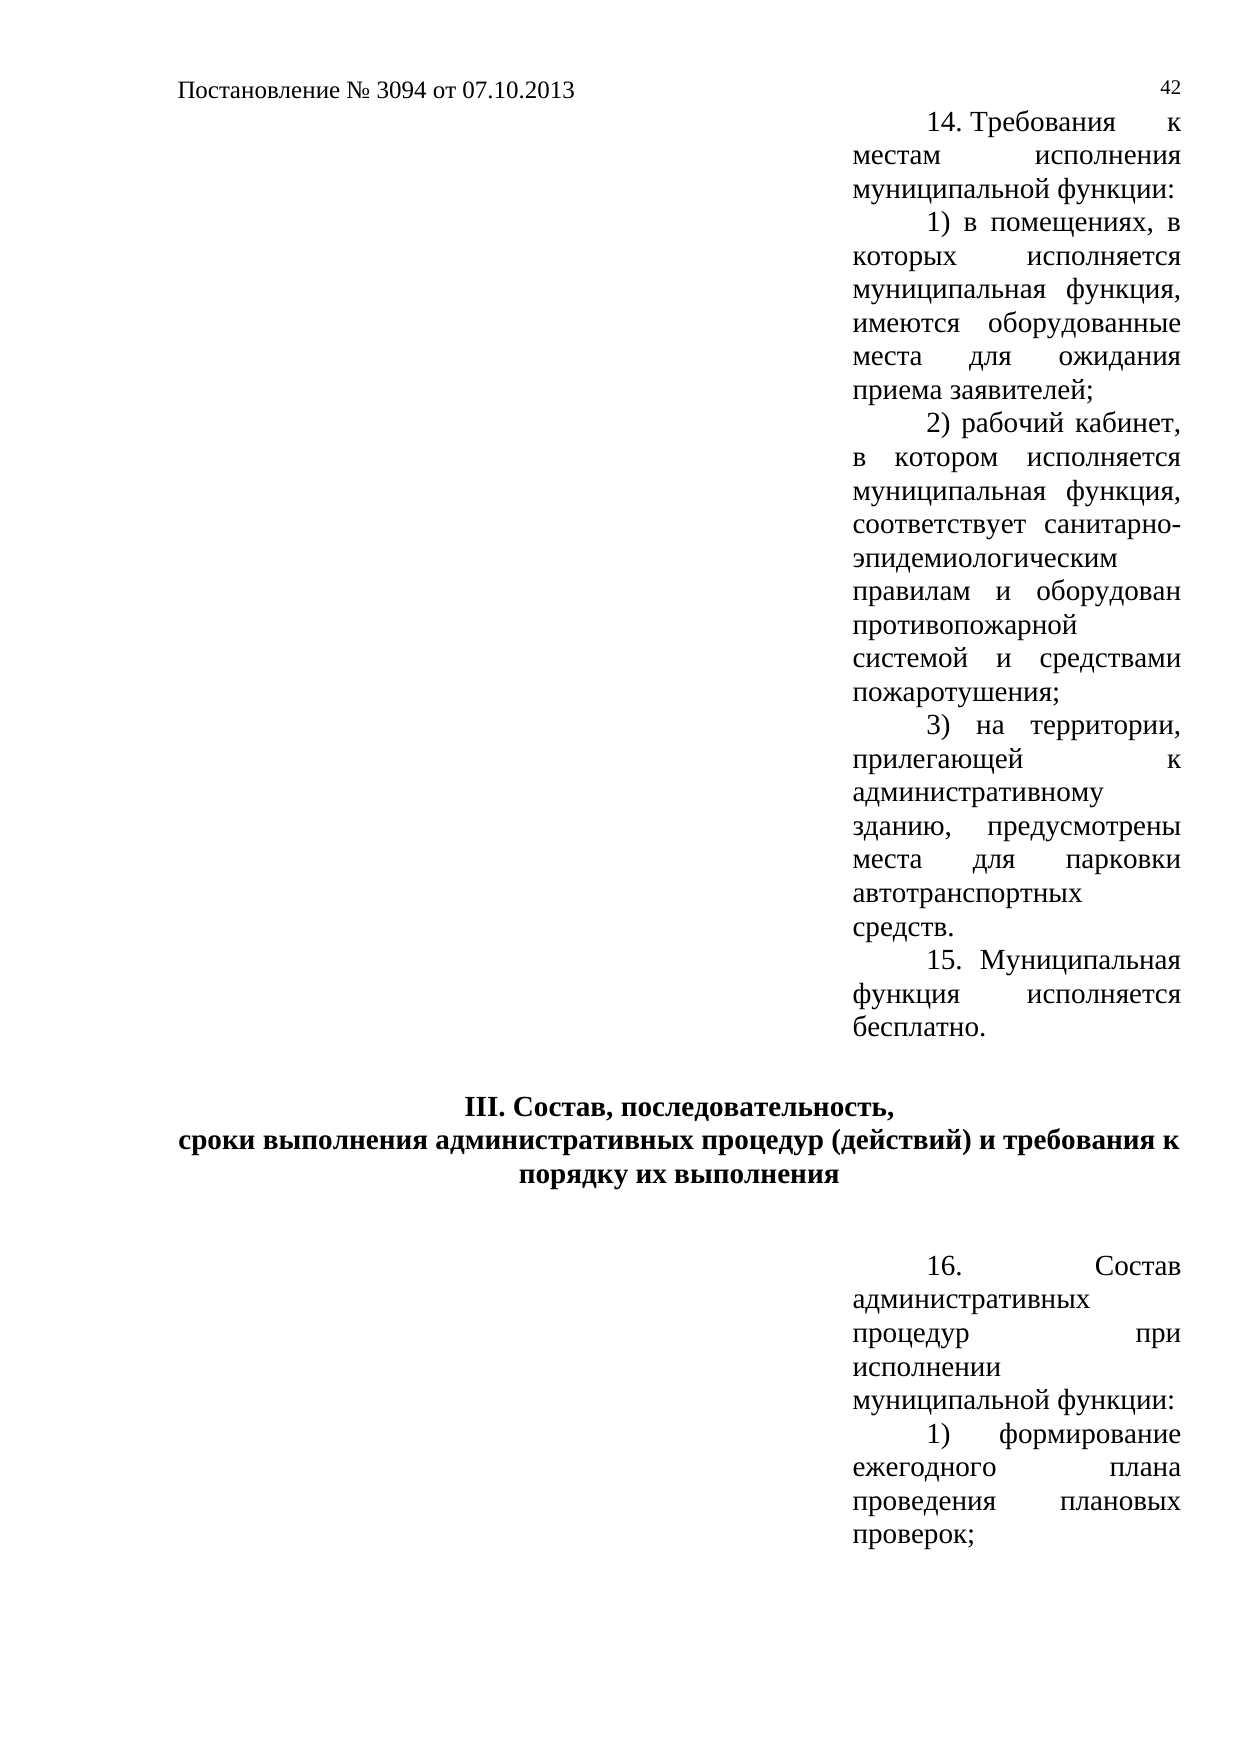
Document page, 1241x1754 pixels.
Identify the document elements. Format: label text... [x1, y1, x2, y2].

text 14. Требования к местам исполнения муниципальной функции: [852, 104, 1181, 204]
text 15. Муниципальная функция исполняется бесплатно. [852, 942, 1181, 1043]
text 1) формирование ежегодного плана проведения плановых проверок; [852, 1416, 1181, 1550]
text 16. Состав административных процедур при исполнении муниципальной функции: [852, 1248, 1181, 1416]
text 3) на территории, прилегающей к административному зданию, предусмотрены места для парковки автотранспортных средств. [852, 707, 1181, 942]
text 1) в помещениях, в которых исполняется муниципальная функция, имеются оборудованные места для ожидания приема заявителей; [852, 204, 1181, 406]
text III. Состав, последовательность, [177, 1089, 1181, 1122]
text 2) рабочий кабинет, в котором исполняется муниципальная функция, соответствует санитарно-эпидемиологическим правилам и оборудован противопожарной системой и средствами пожаротушения; [852, 406, 1181, 707]
text сроки выполнения административных процедур (действий) и требования к порядку их выполнения [177, 1122, 1181, 1189]
